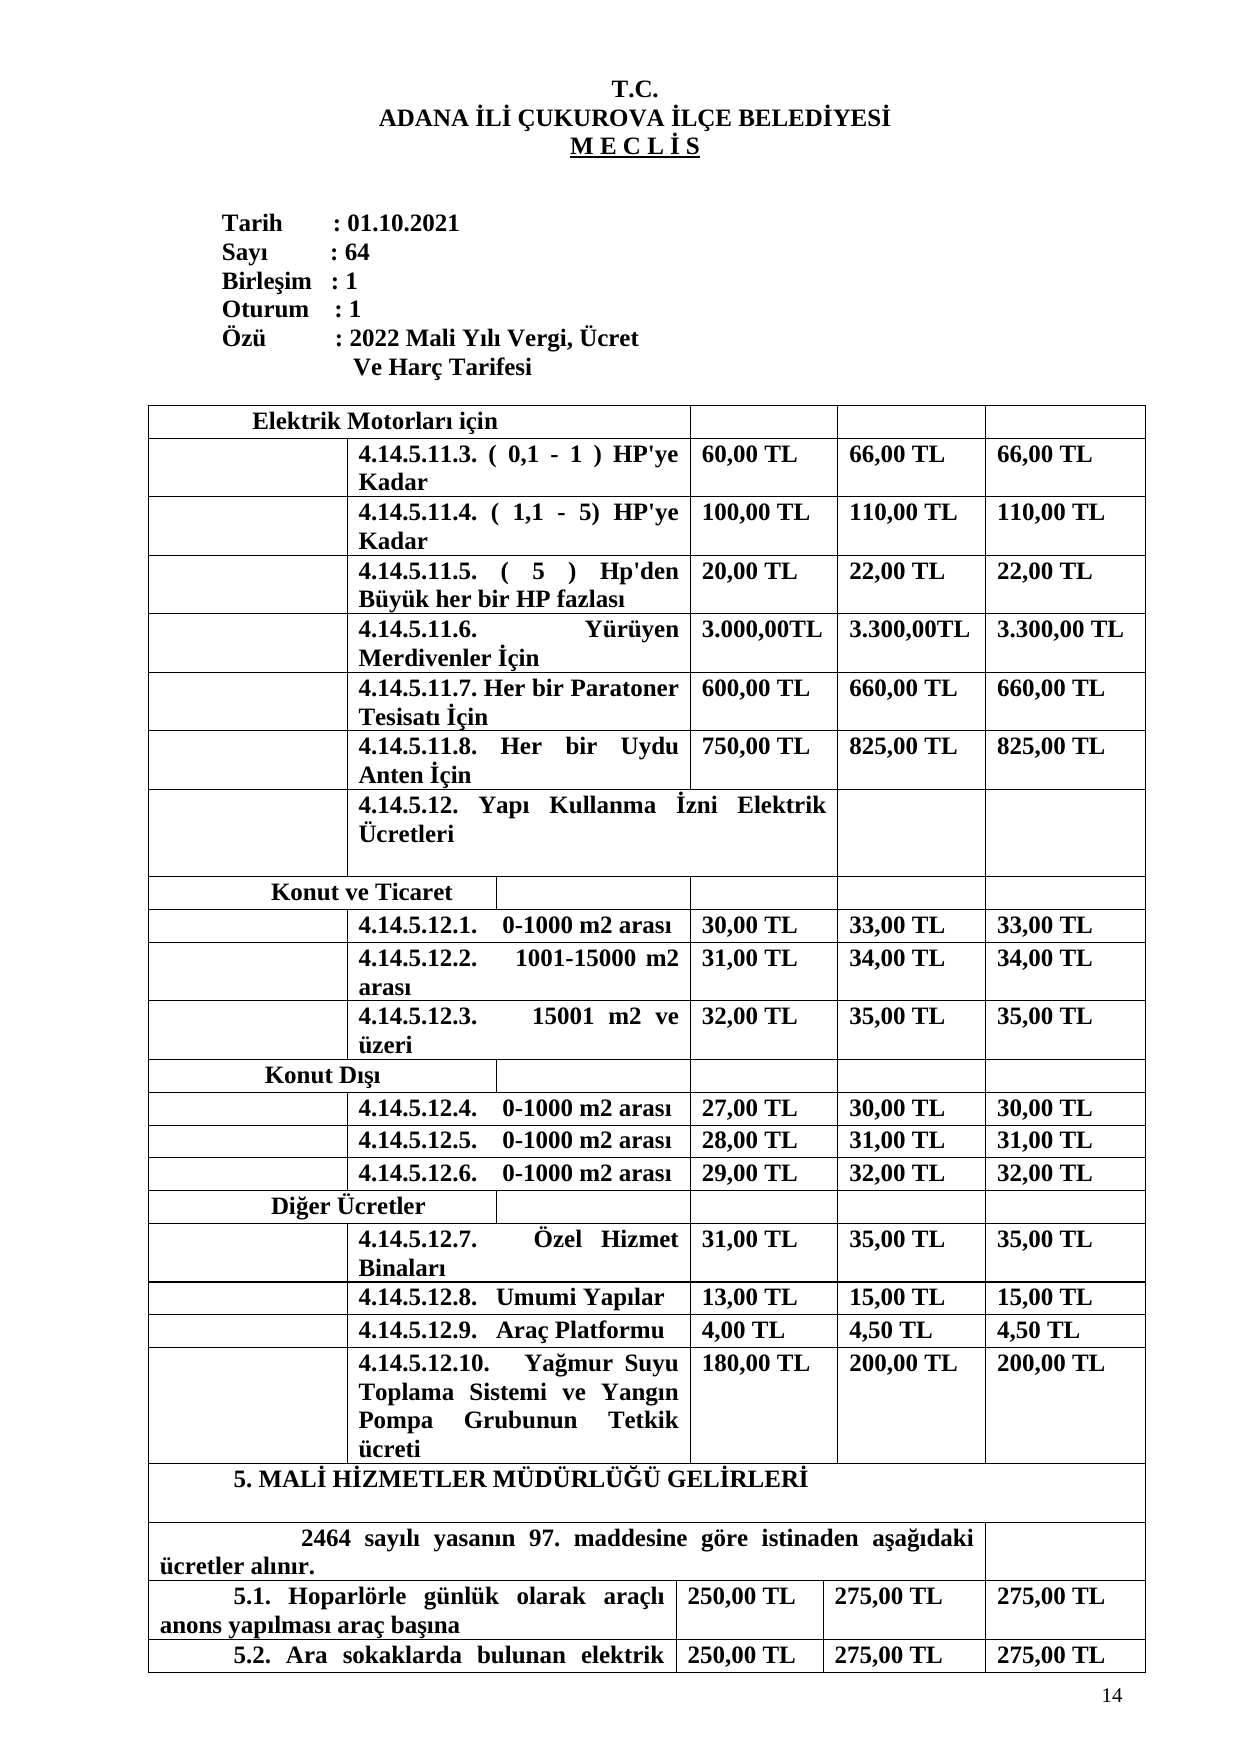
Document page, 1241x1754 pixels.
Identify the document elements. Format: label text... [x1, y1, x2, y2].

table_cell 31,00 TL [691, 943, 837, 1000]
table_cell Konut ve Ticaret [149, 877, 496, 909]
table_cell 4.14.5.11.6. Yürüyen Merdivenler İçin [348, 614, 690, 672]
table_cell 4.14.5.12.8. Umumi Yapılar [348, 1283, 690, 1314]
table_cell [986, 790, 1145, 876]
table_cell [149, 910, 347, 942]
table_cell [149, 497, 347, 555]
table_cell [149, 731, 347, 789]
table_cell Elektrik Motorları için [149, 406, 690, 438]
table_cell 60,00 TL [691, 439, 837, 496]
table_cell [149, 1224, 347, 1281]
table_cell [149, 1158, 347, 1190]
table_cell 15,00 TL [986, 1283, 1145, 1314]
table_cell 4.14.5.12.10. Yağmur Suyu Toplama Sistemi ve Yangın Pompa Grubunun Tetkik ücreti [348, 1348, 690, 1463]
table_cell 29,00 TL [691, 1158, 837, 1190]
table_cell [149, 614, 347, 672]
table_cell [149, 673, 347, 730]
table_cell [149, 1093, 347, 1124]
table_cell 4.14.5.12.9. Araç Platformu [348, 1315, 690, 1347]
table_cell 110,00 TL [986, 497, 1145, 555]
table_cell [149, 439, 347, 496]
table_cell 34,00 TL [986, 943, 1145, 1000]
table_cell [149, 1126, 347, 1157]
table_cell [838, 406, 985, 438]
table_cell 35,00 TL [986, 1001, 1145, 1059]
table_cell [149, 1315, 347, 1347]
table_cell 34,00 TL [838, 943, 985, 1000]
table_cell [497, 1191, 690, 1223]
table_cell [497, 877, 690, 909]
table_cell 15,00 TL [838, 1283, 985, 1314]
table_cell 4.14.5.11.7. Her bir Paratoner Tesisatı İçin [348, 673, 690, 730]
table_cell 4.14.5.12. Yapı Kullanma İzni Elektrik Ücretleri [348, 790, 837, 876]
table_cell [838, 877, 985, 909]
table_cell 22,00 TL [986, 556, 1145, 613]
table_cell 825,00 TL [986, 731, 1145, 789]
table_cell 4,50 TL [838, 1315, 985, 1347]
table_cell 660,00 TL [986, 673, 1145, 730]
table_cell 200,00 TL [838, 1348, 985, 1463]
table_cell 3.300,00 TL [986, 614, 1145, 672]
table_cell 4.14.5.12.3. 15001 m2 ve üzeri [348, 1001, 690, 1059]
table_cell 4.14.5.11.3. ( 0,1 - 1 ) HP'ye Kadar [348, 439, 690, 496]
table_cell 28,00 TL [691, 1126, 837, 1157]
table_cell 35,00 TL [838, 1001, 985, 1059]
table_cell [986, 1060, 1145, 1092]
table_cell 66,00 TL [986, 439, 1145, 496]
table_cell 4,00 TL [691, 1315, 837, 1347]
table_cell 750,00 TL [691, 731, 837, 789]
table_cell Konut Dışı [149, 1060, 496, 1092]
table_cell 22,00 TL [838, 556, 985, 613]
table_cell 275,00 TL [986, 1640, 1145, 1672]
table_cell 275,00 TL [986, 1581, 1145, 1639]
table_cell [149, 1283, 347, 1314]
table_cell [497, 1060, 690, 1092]
table_cell 200,00 TL [986, 1348, 1145, 1463]
table_cell 30,00 TL [691, 910, 837, 942]
table_cell [691, 406, 837, 438]
table_cell [986, 1191, 1145, 1223]
table_cell 250,00 TL [677, 1640, 823, 1672]
table_cell 32,00 TL [838, 1158, 985, 1190]
table_cell 13,00 TL [691, 1283, 837, 1314]
table_cell 4.14.5.11.5. ( 5 ) Hp'den Büyük her bir HP fazlası [348, 556, 690, 613]
table_cell 275,00 TL [824, 1640, 985, 1672]
table_cell 32,00 TL [986, 1158, 1145, 1190]
table_cell [986, 406, 1145, 438]
table_cell 250,00 TL [677, 1581, 823, 1639]
table_cell 660,00 TL [838, 673, 985, 730]
table_cell [691, 1191, 837, 1223]
table_cell 4.14.5.12.4. 0-1000 m2 arası [348, 1093, 690, 1124]
table_cell [838, 1060, 985, 1092]
table_cell 4,50 TL [986, 1315, 1145, 1347]
table_cell 180,00 TL [691, 1348, 837, 1463]
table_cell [149, 1640, 676, 1672]
table_cell 110,00 TL [838, 497, 985, 555]
table_cell 4.14.5.12.1. 0-1000 m2 arası [348, 910, 690, 942]
table_cell 4.14.5.11.8. Her bir Uydu Anten İçin [348, 731, 690, 789]
table_cell [691, 877, 837, 909]
table_cell 4.14.5.12.5. 0-1000 m2 arası [348, 1126, 690, 1157]
table_cell 33,00 TL [986, 910, 1145, 942]
table_cell [838, 1191, 985, 1223]
table_cell 5.1. Hoparlörle günlük olarak araçlı anons yapılması araç başına [149, 1581, 676, 1639]
table_cell 32,00 TL [691, 1001, 837, 1059]
table_cell [149, 1348, 347, 1463]
table_cell [149, 790, 347, 876]
table_cell 4.14.5.12.2. 1001-15000 m2 arası [348, 943, 690, 1000]
table_cell 4.14.5.12.6. 0-1000 m2 arası [348, 1158, 690, 1190]
table_cell 66,00 TL [838, 439, 985, 496]
table_cell 100,00 TL [691, 497, 837, 555]
table_cell 4.14.5.12.7. Özel Hizmet Binaları [348, 1224, 690, 1281]
table_cell 31,00 TL [838, 1126, 985, 1157]
table_cell 30,00 TL [986, 1093, 1145, 1124]
table_cell [986, 1523, 1145, 1580]
table_cell 275,00 TL [824, 1581, 985, 1639]
table_cell 600,00 TL [691, 673, 837, 730]
table_cell Diğer Ücretler [149, 1191, 496, 1223]
table_cell [691, 1060, 837, 1092]
table_cell 31,00 TL [986, 1126, 1145, 1157]
table_cell [838, 790, 985, 876]
table_cell 3.000,00TL [691, 614, 837, 672]
table_cell [149, 943, 347, 1000]
table_cell [149, 556, 347, 613]
table_cell 825,00 TL [838, 731, 985, 789]
table_cell 3.300,00TL [838, 614, 985, 672]
table_cell 35,00 TL [986, 1224, 1145, 1281]
table_cell 31,00 TL [691, 1224, 837, 1281]
table_cell [149, 1001, 347, 1059]
table_cell 35,00 TL [838, 1224, 985, 1281]
table_cell 27,00 TL [691, 1093, 837, 1124]
table_cell 33,00 TL [838, 910, 985, 942]
table_cell 30,00 TL [838, 1093, 985, 1124]
table_cell 4.14.5.11.4. ( 1,1 - 5) HP'ye Kadar [348, 497, 690, 555]
table_cell [986, 877, 1145, 909]
table_cell 5. MALİ HİZMETLER MÜDÜRLÜĞÜ GELİRLERİ [149, 1464, 1145, 1522]
table_cell 20,00 TL [691, 556, 837, 613]
table_cell 2464 sayılı yasanın 97. maddesine göre istinaden aşağıdaki ücretler alınır. [149, 1523, 985, 1580]
